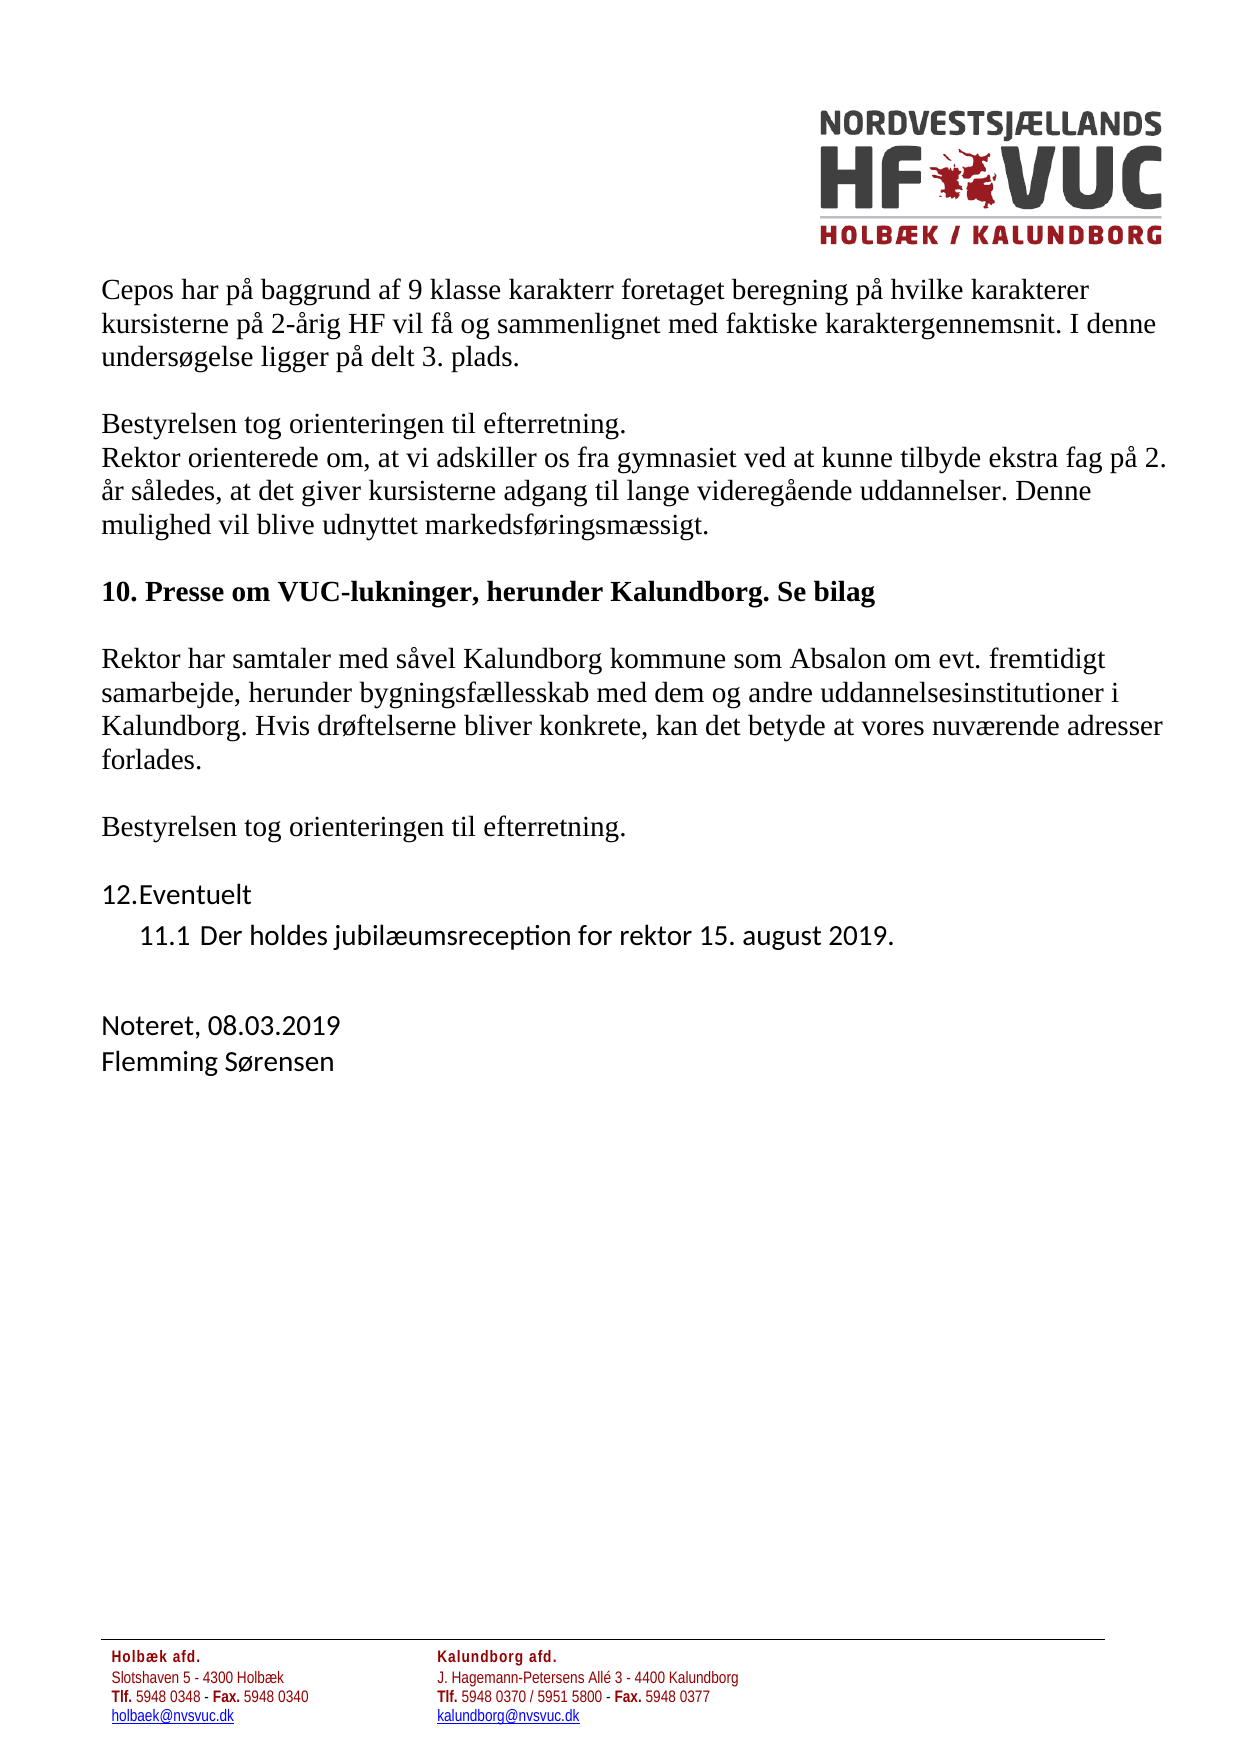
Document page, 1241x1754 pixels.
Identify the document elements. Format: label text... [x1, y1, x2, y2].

text Flemming Sørensen [101, 1043, 1193, 1079]
text Bestyrelsen tog orienteringen til efterretning. [101, 809, 1193, 842]
text Rektor har samtaler med såvel Kalundborg kommune som Absalon om evt. fremtidigt samarbejde, herunder bygningsfællesskab med dem og andre uddannelsesinstitutioner i Kalundborg. Hvis drøftelserne bliver konkrete, kan det betyde at vores nuværende adresser forlades. [101, 641, 1193, 775]
list Der holdes jubilæumsreception for rektor 15. august 2019. [138, 917, 1193, 953]
text Noteret, 08.03.2019 [101, 1007, 1193, 1043]
list Eventuelt [101, 876, 1193, 912]
text 10. Presse om VUC-lukninger, herunder Kalundborg. Se bilag [101, 574, 1193, 608]
picture [795, 73, 1194, 273]
text Cepos har på baggrund af 9 klasse karakterr foretaget beregning på hvilke karakterer kursisterne på 2-årig HF vil få og sammenlignet med faktiske karaktergennemsnit. I denne undersøgelse ligger på delt 3. plads. [101, 272, 1193, 373]
text Bestyrelsen tog orienteringen til efterretning. [101, 406, 1193, 440]
text Rektor orienterede om, at vi adskiller os fra gymnasiet ved at kunne tilbyde ekstra fag på 2. år således, at det giver kursisterne adgang til lange videregående uddannelser. Denne mulighed vil blive udnyttet markedsføringsmæssigt. [101, 440, 1193, 541]
